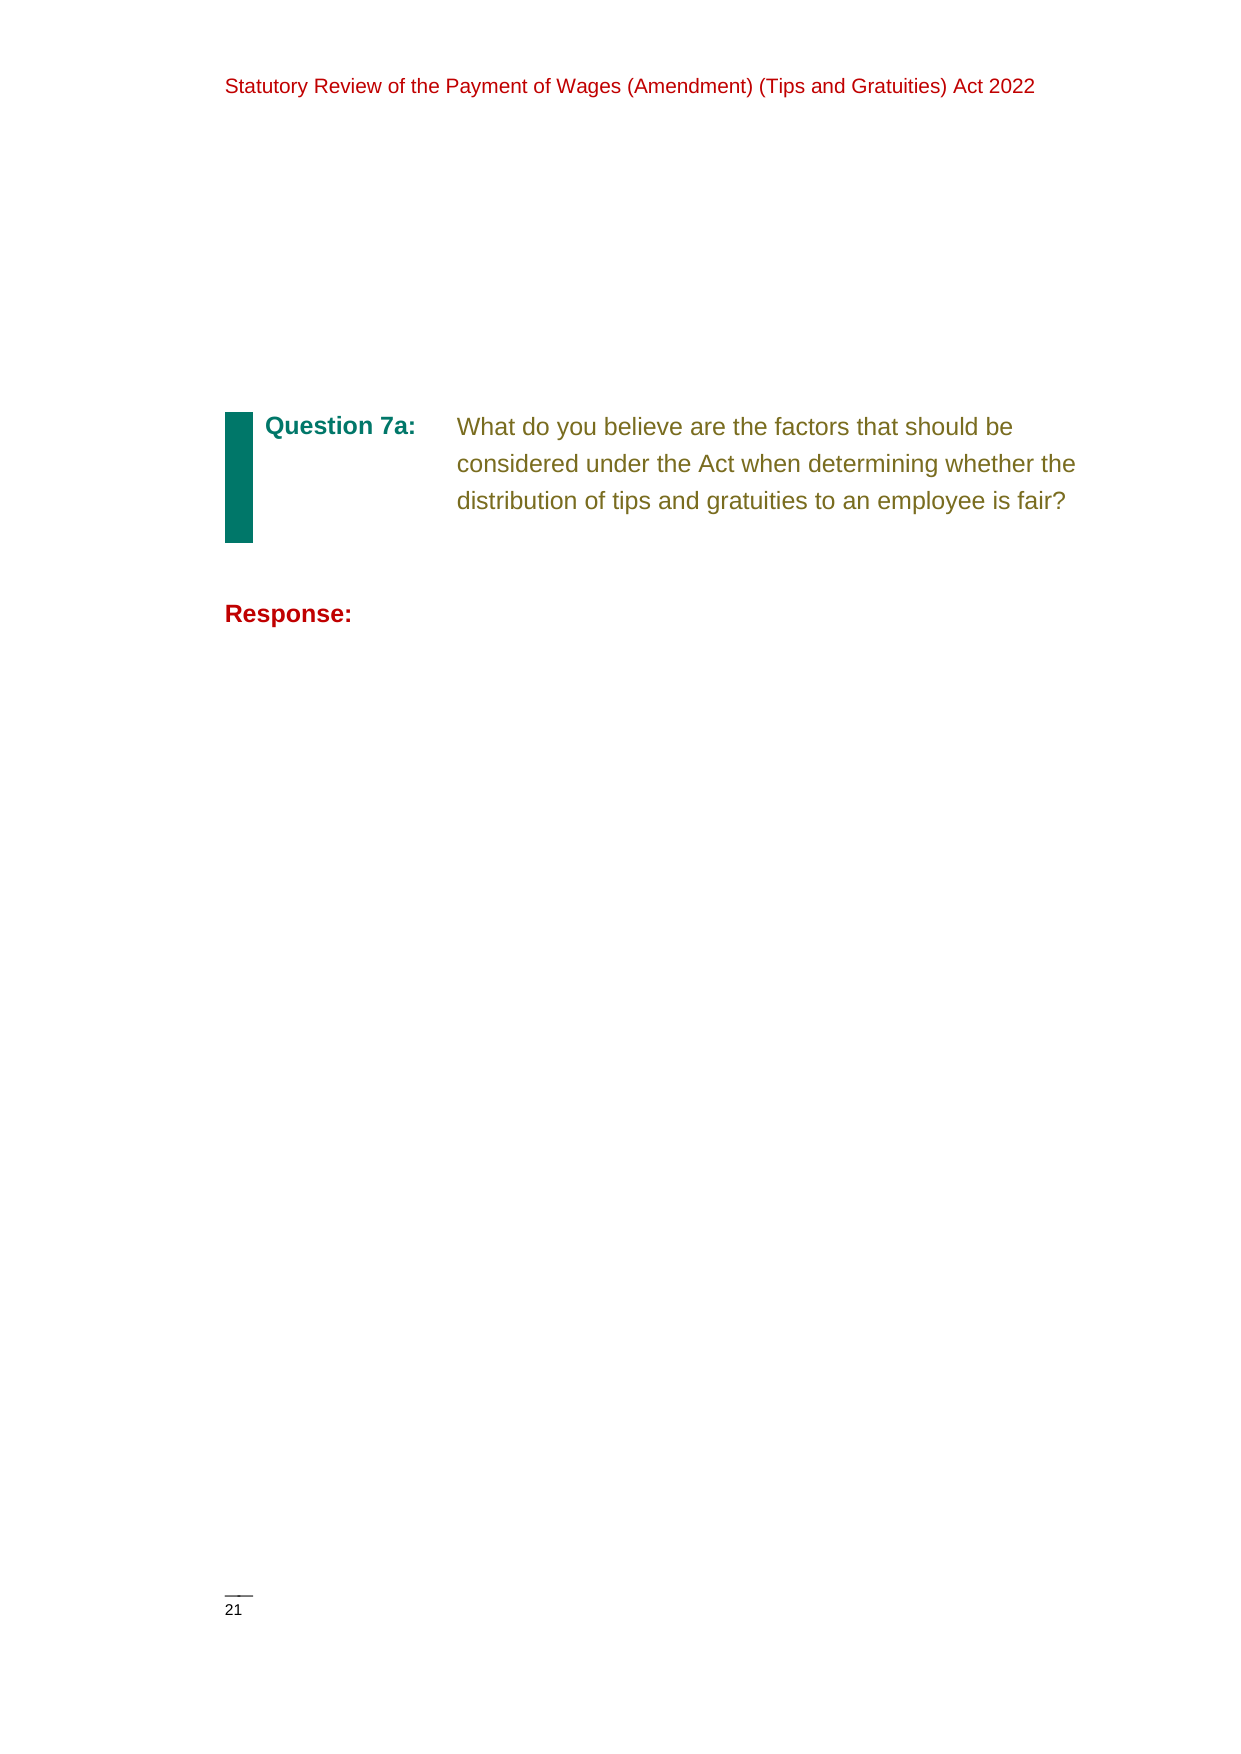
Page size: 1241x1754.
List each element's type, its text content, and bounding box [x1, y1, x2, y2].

table_header What do you believe are the factors that should be considered under the Act when determining whether the distribution of tips and gratuities to an employee is fair? [445, 412, 1121, 543]
table_header [225, 412, 253, 543]
table_header Question 7a: [254, 412, 445, 543]
text Response: [224, 599, 1122, 628]
